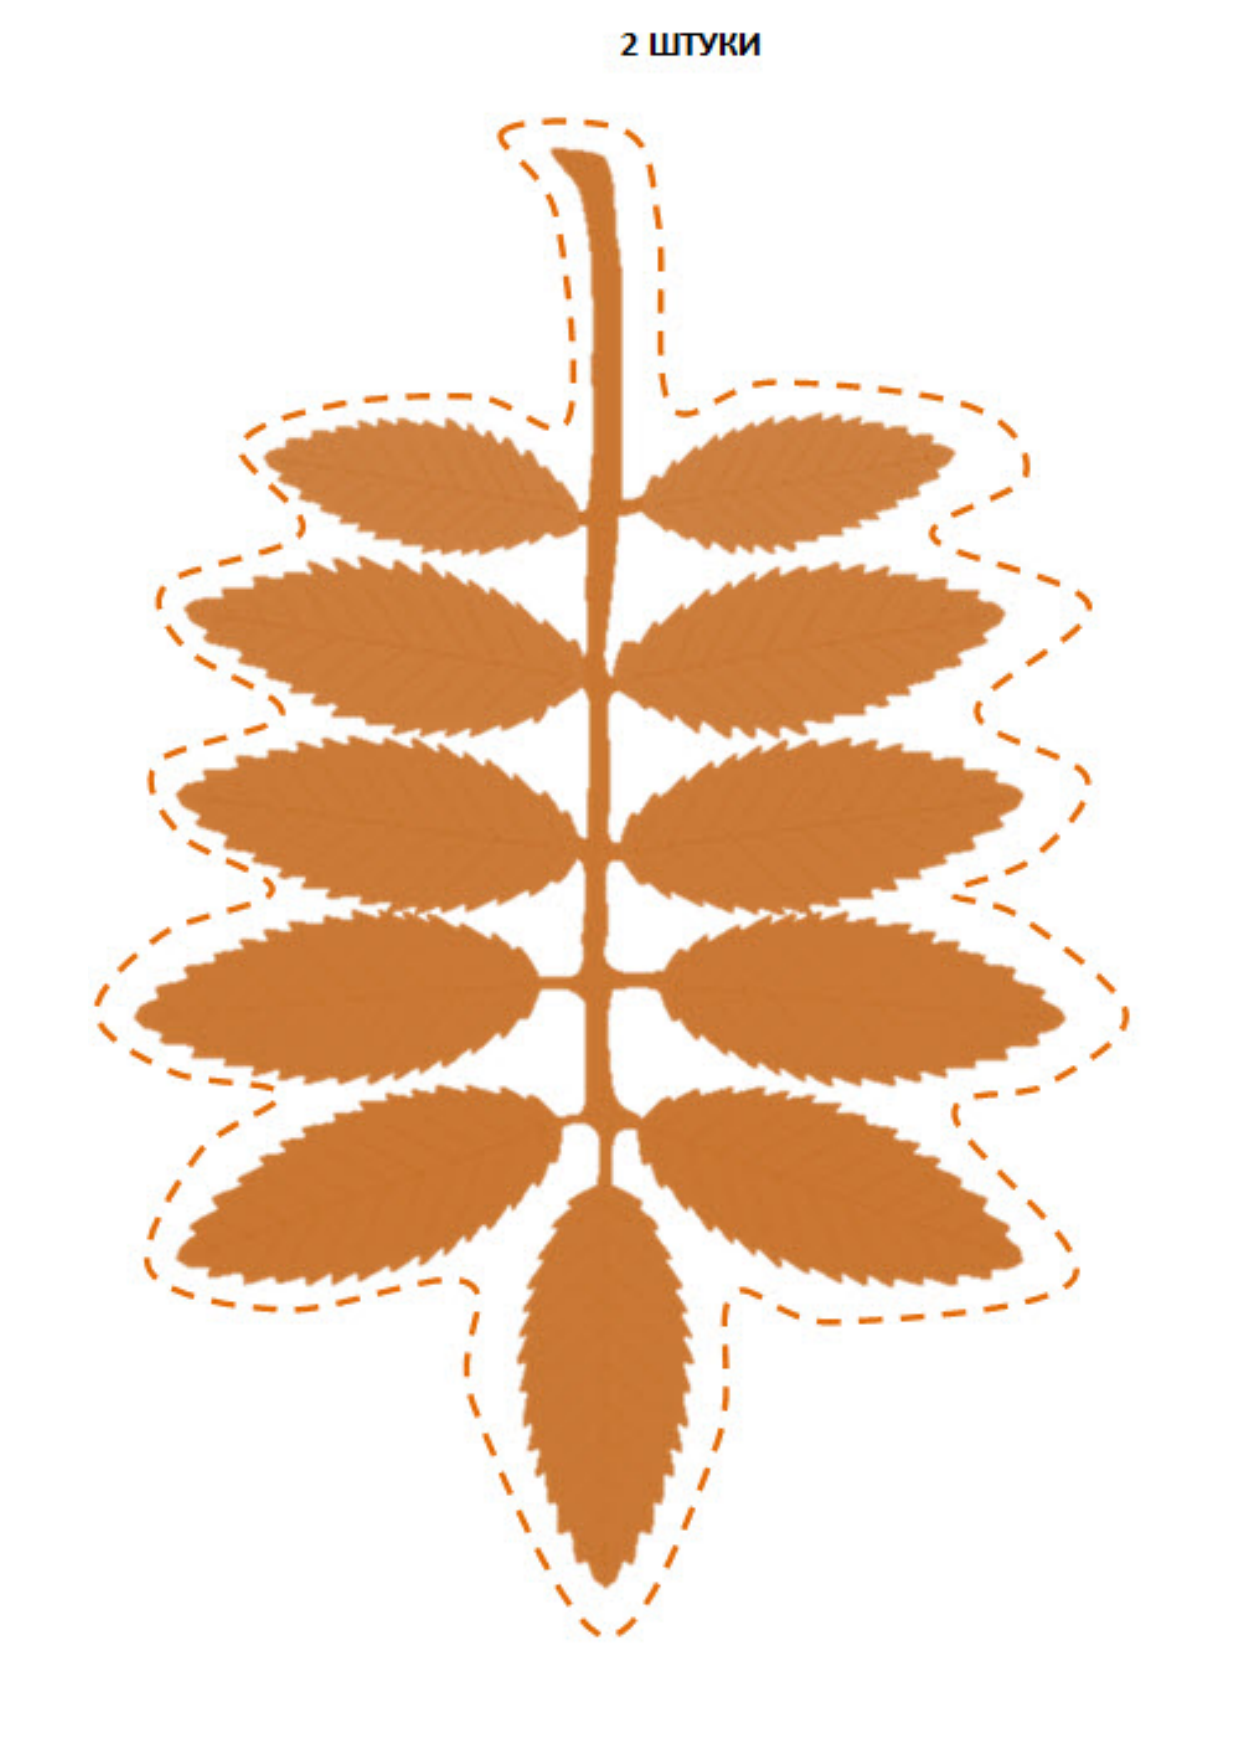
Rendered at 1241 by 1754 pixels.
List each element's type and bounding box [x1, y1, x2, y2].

picture [88, 14, 1145, 1645]
